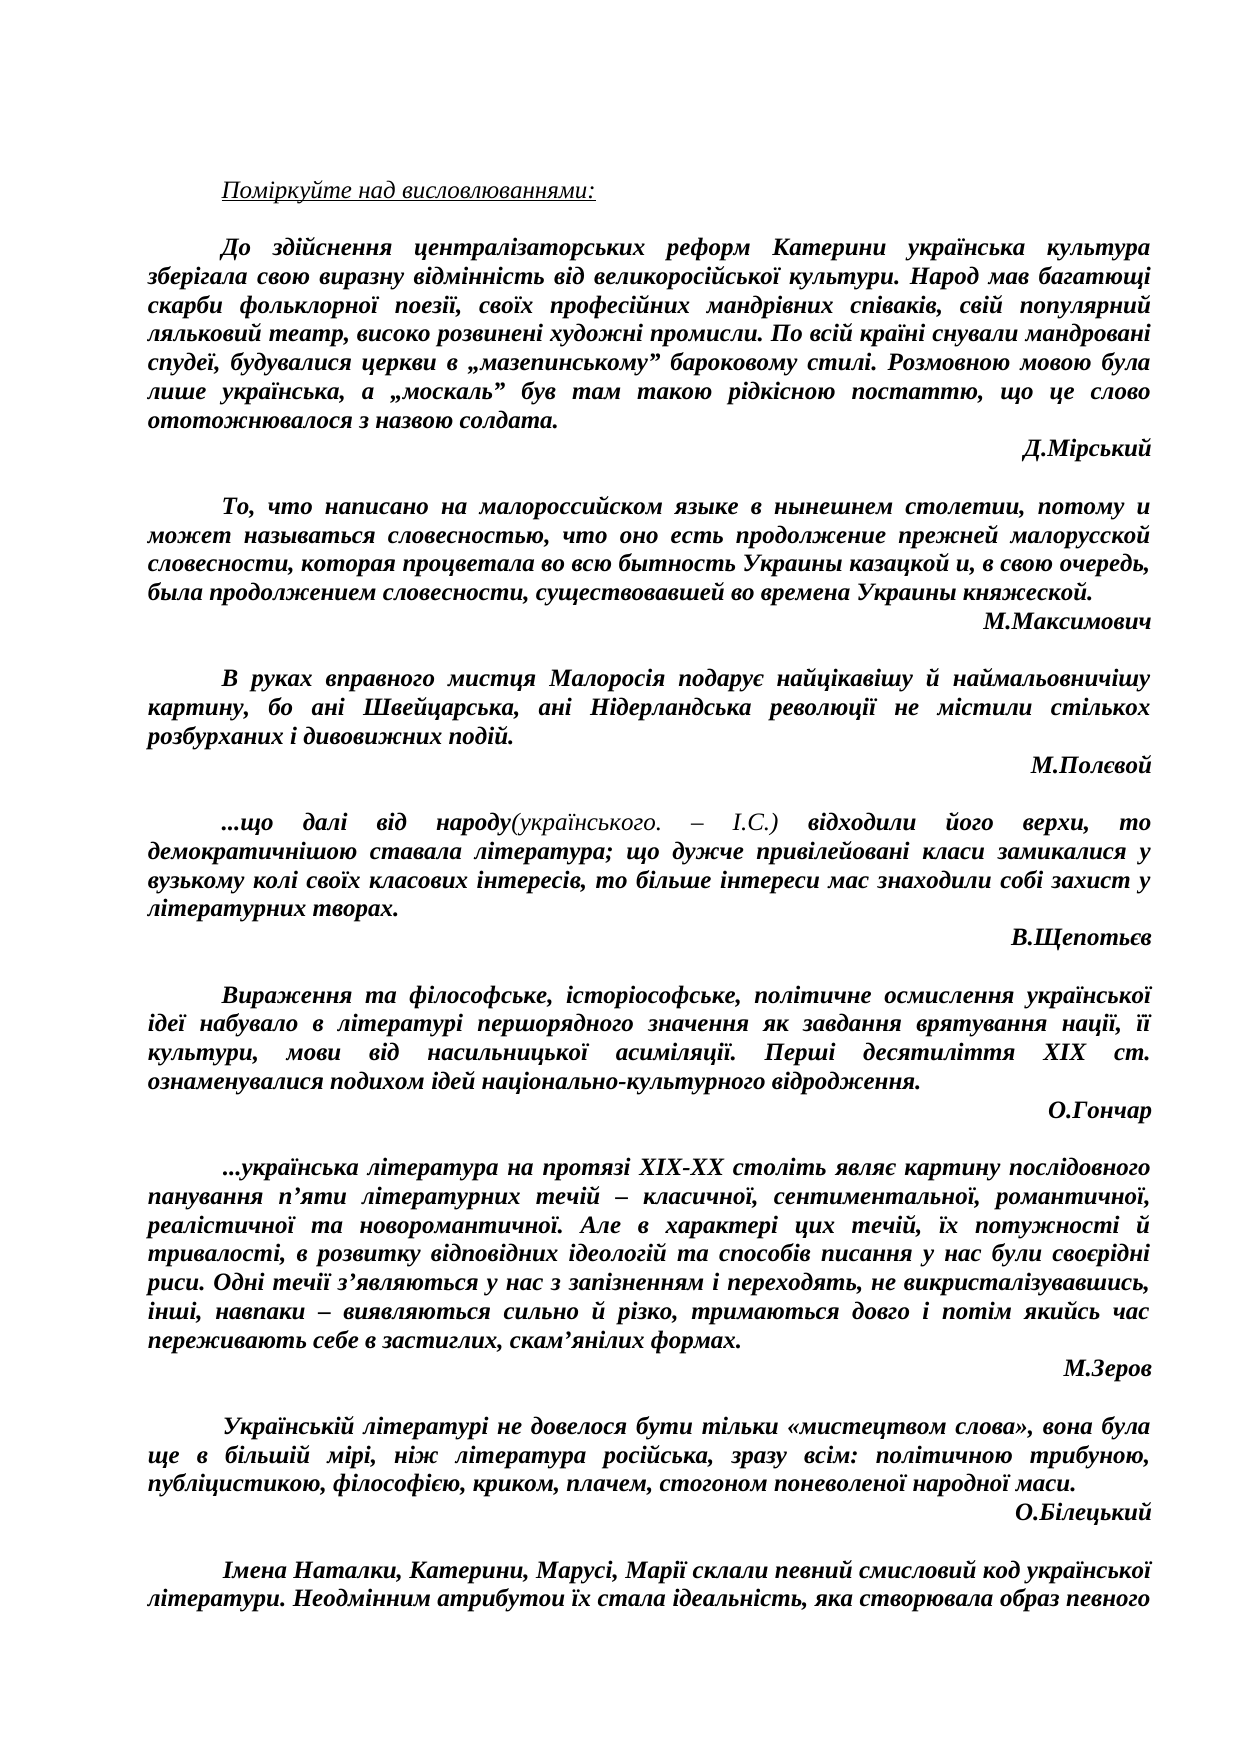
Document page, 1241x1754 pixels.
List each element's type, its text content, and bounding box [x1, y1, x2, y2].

text О.Білецький [515, 1497, 1152, 1526]
text До здійснення централізаторських реформ Катерини українська культура зберігала свою виразну відмінність від великоросійської культури. Народ мав багатющі скарби фольклорної поезії, своїх професійних мандрівних співаків, свій популярний ляльковий театр, високо розвинені художні промисли. По всій країні снували мандровані спудеї, будувалися церкви в „мазепинському” бароковому стилі. Розмовною мовою була лише українська, а „москаль” був там такою рідкісною постаттю, що це слово ототожнювалося з назвою солдата. [148, 232, 1152, 433]
text Д.Мірський [148, 433, 1152, 462]
text М.Зеров [148, 1353, 1152, 1382]
text М.Полєвой [148, 750, 1152, 778]
text Вираження та філософське, історіософське, політичне осмислення української ідеї набувало в літературі першорядного значення як завдання врятування нації, її культури, мови від насильницької асиміляції. Перші десятиліття ХІХ ст. ознаменувалися подихом ідей національно-культурного відродження. [148, 980, 1152, 1095]
text В руках вправного мистця Малоросія подарує найцікавішу й наймальовничішу картину, бо ані Швейцарська, ані Нідерландська революції не містили стількох розбурханих і дивовижних подій. [148, 663, 1152, 750]
text Українській літературі не довелося бути тільки «мистецтвом слова», вона була ще в більшій мірі, ніж література російська, зразу всім: політичною трибуною, публіцистикою, філософією, криком, плачем, стогоном поневоленої народної маси. [148, 1411, 1152, 1497]
text Поміркуйте над висловлюваннями: [148, 175, 1152, 203]
text ...що далі від народу(українського. – І.С.) відходили його верхи, то демократичнішою ставала література; що дужче привілейовані класи замикалися у вузькому колі своїх класових інтересів, то більше інтереси мас знаходили собі захист у літературних творах. [148, 807, 1152, 922]
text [148, 1555, 1152, 1612]
text ...українська література на протязі ХІХ-ХХ століть являє картину послідовного панування п’яти літературних течій – класичної, сентиментальної, романтичної, реалістичної та новоромантичної. Але в характері цих течій, їх потужності й тривалості, в розвитку відповідних ідеологій та способів писання у нас були своєрідні риси. Одні течії з’являються у нас з запізненням і переходять, не викристалізувавшись, інші, навпаки – виявляються сильно й різко, тримаються довго і потім якийсь час переживають себе в застиглих, скам’янілих формах. [148, 1152, 1152, 1353]
text То, что написано на малороссийском языке в нынешнем столетии, потому и может называться словесностью, что оно есть продолжение прежней малорусской словесности, которая процветала во всю бытность Украины казацкой и, в свою очередь, была продолжением словесности, существовавшей во времена Украины княжеской. [148, 491, 1152, 606]
text М.Максимович [148, 606, 1152, 635]
text В.Щепотьєв [148, 922, 1152, 951]
text О.Гончар [516, 1095, 1152, 1123]
